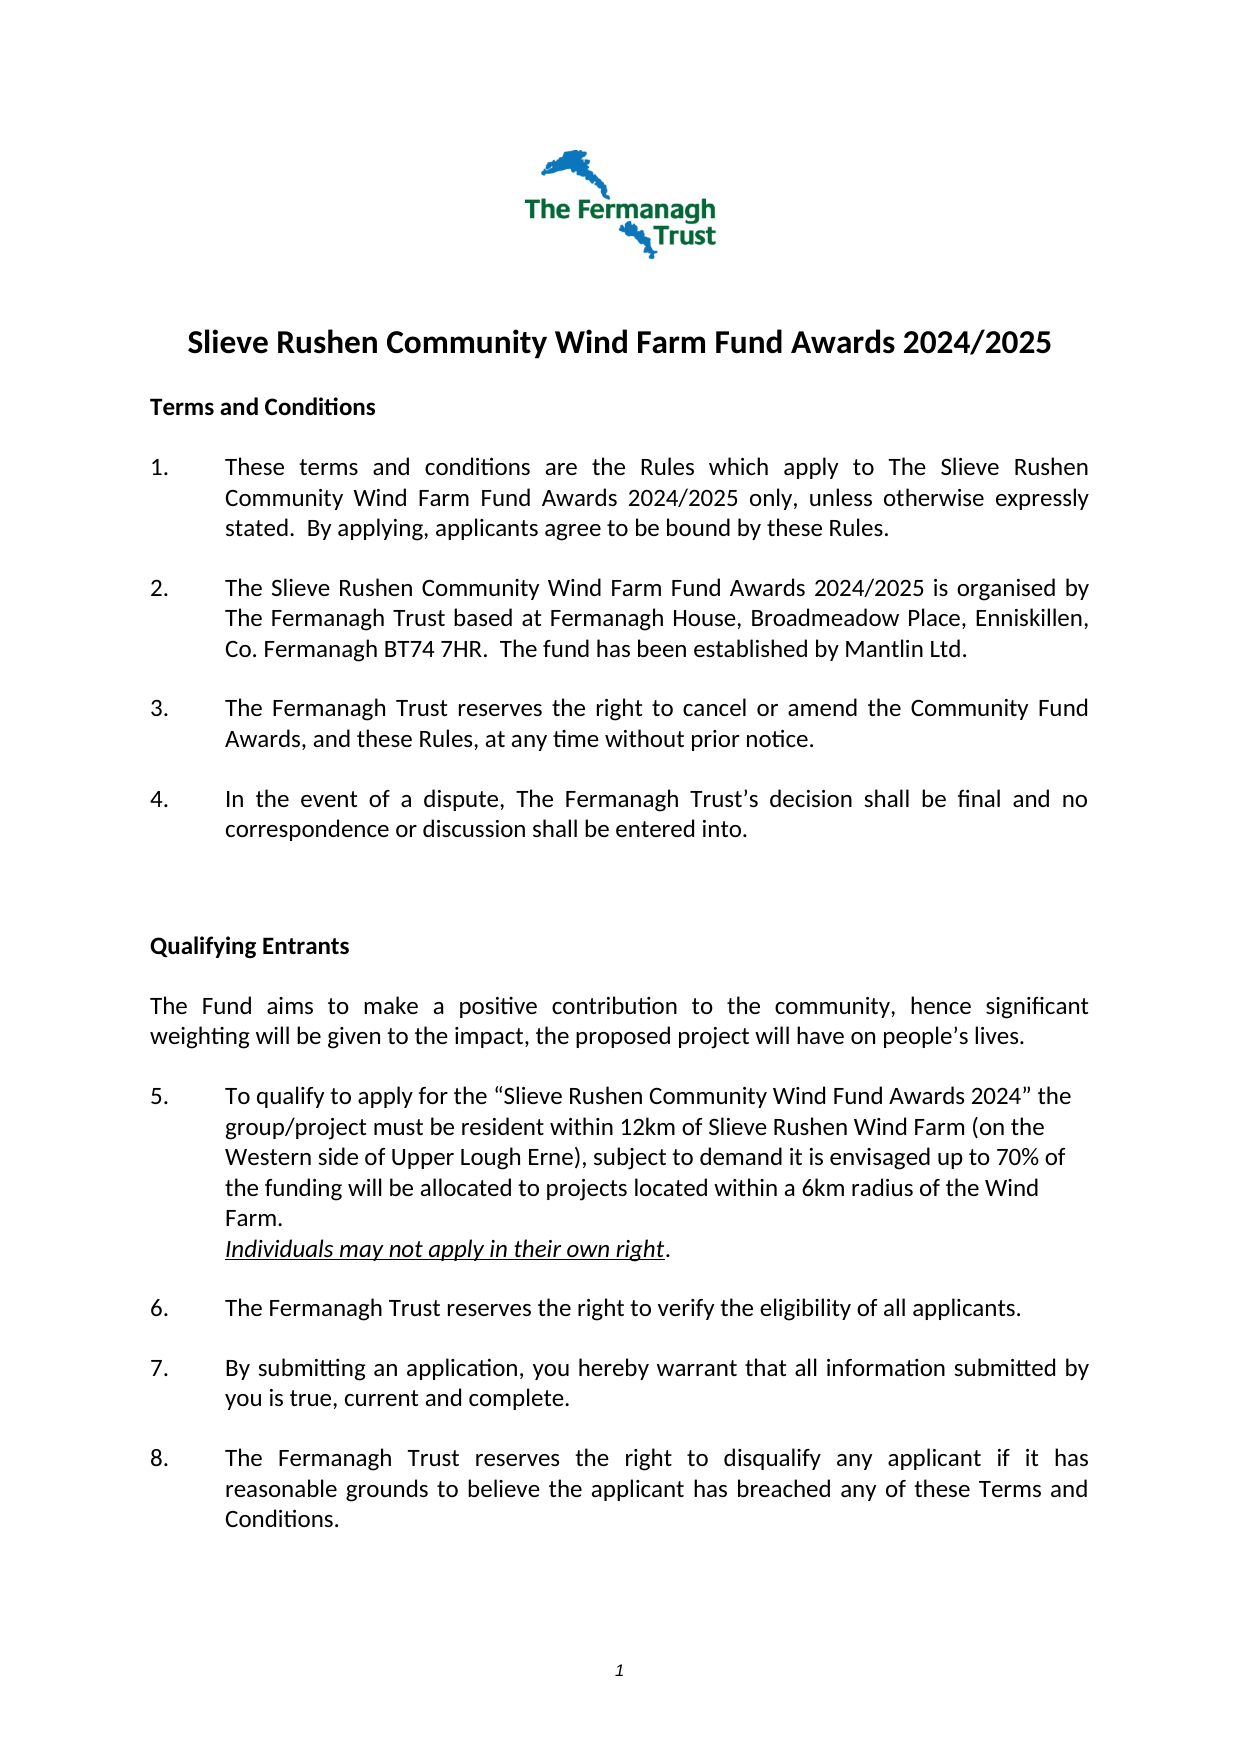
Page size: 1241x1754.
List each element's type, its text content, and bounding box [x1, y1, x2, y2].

text 1. These terms and conditions are the Rules which apply to The Slieve Rushen Community Wind Farm Fund Awards 2024/2025 only, unless otherwise expressly stated. By applying, applicants agree to be bound by these Rules. [150, 451, 1090, 543]
text 8. The Fermanagh Trust reserves the right to disqualify any applicant if it has reasonable grounds to believe the applicant has breached any of these Terms and Conditions. [150, 1442, 1090, 1534]
text The Fund aims to make a positive contribution to the community, hence significant weighting will be given to the impact, the proposed project will have on people’s lives. [150, 990, 1090, 1051]
text 3. The Fermanagh Trust reserves the right to cancel or amend the Community Fund Awards, and these Rules, at any time without prior notice. [150, 693, 1090, 754]
text 6. The Fermanagh Trust reserves the right to verify the eligibility of all applicants. [150, 1292, 1090, 1323]
text 5. To qualify to apply for the “Slieve Rushen Community Wind Fund Awards 2024” the group/project must be resident within 12km of Slieve Rushen Wind Farm (on the Western side of Upper Lough Erne), subject to demand it is envisaged up to 70% of the funding will be allocated to projects located within a 6km radius of the Wind Farm. Individuals may not apply in their own right. [150, 1080, 1090, 1263]
text 2. The Slieve Rushen Community Wind Farm Fund Awards 2024/2025 is organised by The Fermanagh Trust based at Fermanagh House, Broadmeadow Place, Enniskillen, Co. Fermanagh BT74 7HR. The fund has been established by Mantlin Ltd. [150, 572, 1090, 663]
text Slieve Rushen Community Wind Farm Fund Awards 2024/2025 [150, 322, 1090, 362]
text 7. By submitting an application, you hereby warrant that all information submitted by you is true, current and complete. [150, 1352, 1090, 1413]
text 4. In the event of a dispute, The Fermanagh Trust’s decision shall be final and no correspondence or discussion shall be entered into. [150, 783, 1090, 844]
text Terms and Conditions [150, 391, 1090, 422]
picture [524, 150, 716, 259]
text Qualifying Entrants [150, 930, 1090, 961]
